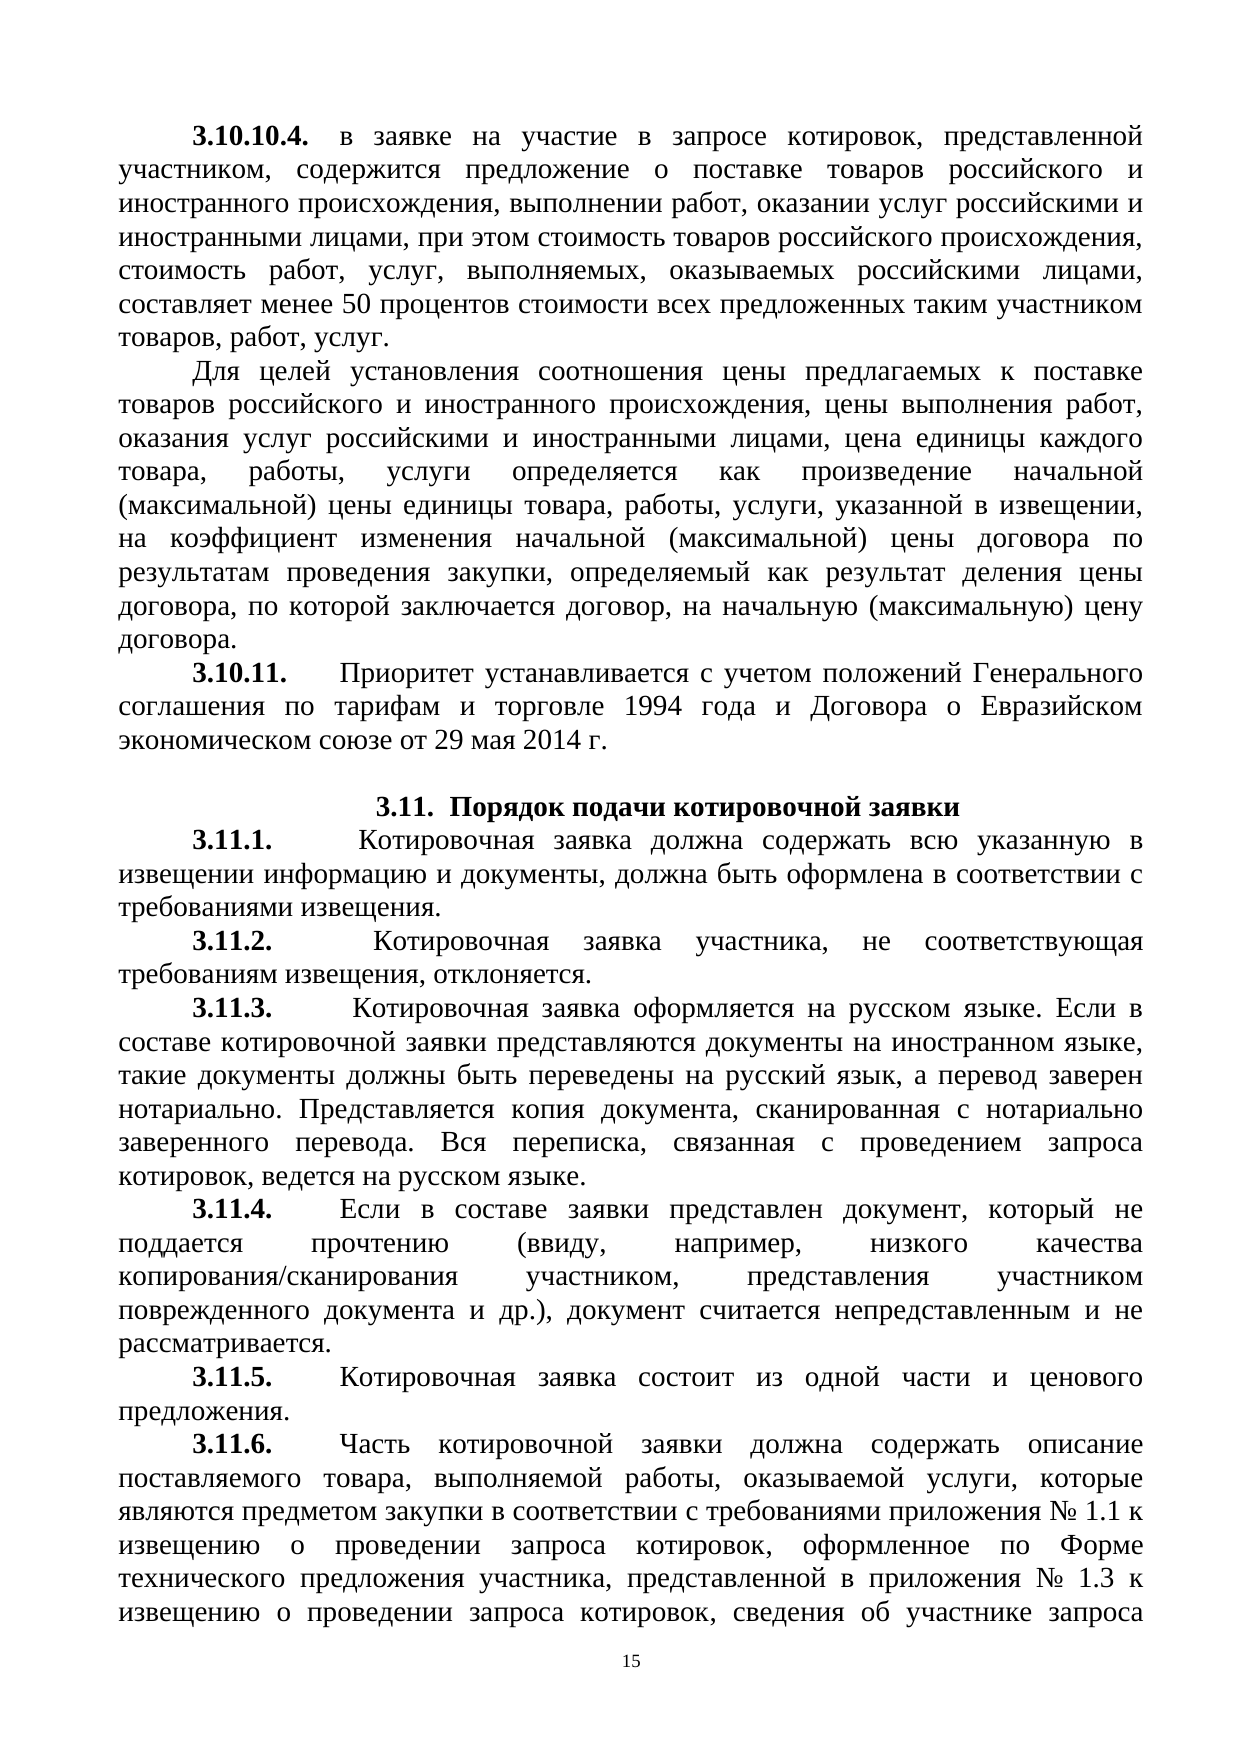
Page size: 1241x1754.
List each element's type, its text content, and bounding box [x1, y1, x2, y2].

list Котировочная заявка состоит из одной части и ценового предложения. [118, 1359, 1144, 1426]
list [118, 1426, 1144, 1627]
list Котировочная заявка участника, не соответствующая требованиям извещения, отклоняется. [118, 923, 1144, 990]
list Котировочная заявка должна содержать всю указанную в извещении информацию и документы, должна быть оформлена в соответствии с требованиями извещения. [118, 822, 1144, 923]
list в заявке на участие в запросе котировок, представленной участником, содержится предложение о поставке товаров российского и иностранного происхождения, выполнении работ, оказании услуг российскими и иностранными лицами, при этом стоимость товаров российского происхождения, стоимость работ, услуг, выполняемых, оказываемых российскими лицами, составляет менее 50 процентов стоимости всех предложенных таким участником товаров, работ, услуг. [118, 118, 1144, 353]
list Котировочная заявка оформляется на русском языке. Если в составе котировочной заявки представляются документы на иностранном языке, такие документы должны быть переведены на русский язык, а перевод заверен нотариально. Представляется копия документа, сканированная с нотариально заверенного перевода. Вся переписка, связанная с проведением запроса котировок, ведется на русском языке. [118, 990, 1144, 1191]
subtitle Порядок подачи котировочной заявки [118, 789, 1144, 822]
list Если в составе заявки представлен документ, который не поддается прочтению (ввиду, например, низкого качества копирования/сканирования участником, представления участником поврежденного документа и др.), документ считается непредставленным и не рассматривается. [118, 1191, 1144, 1359]
list Приоритет устанавливается с учетом положений Генерального соглашения по тарифам и торговле 1994 года и Договора о Евразийском экономическом союзе от 29 мая 2014 г. [118, 655, 1144, 755]
text Для целей установления соотношения цены предлагаемых к поставке товаров российского и иностранного происхождения, цены выполнения работ, оказания услуг российскими и иностранными лицами, цена единицы каждого товара, работы, услуги определяется как произведение начальной (максимальной) цены единицы товара, работы, услуги, указанной в извещении, на коэффициент изменения начальной (максимальной) цены договора по результатам проведения закупки, определяемый как результат деления цены договора, по которой заключается договор, на начальную (максимальную) цену договора. [118, 353, 1144, 655]
